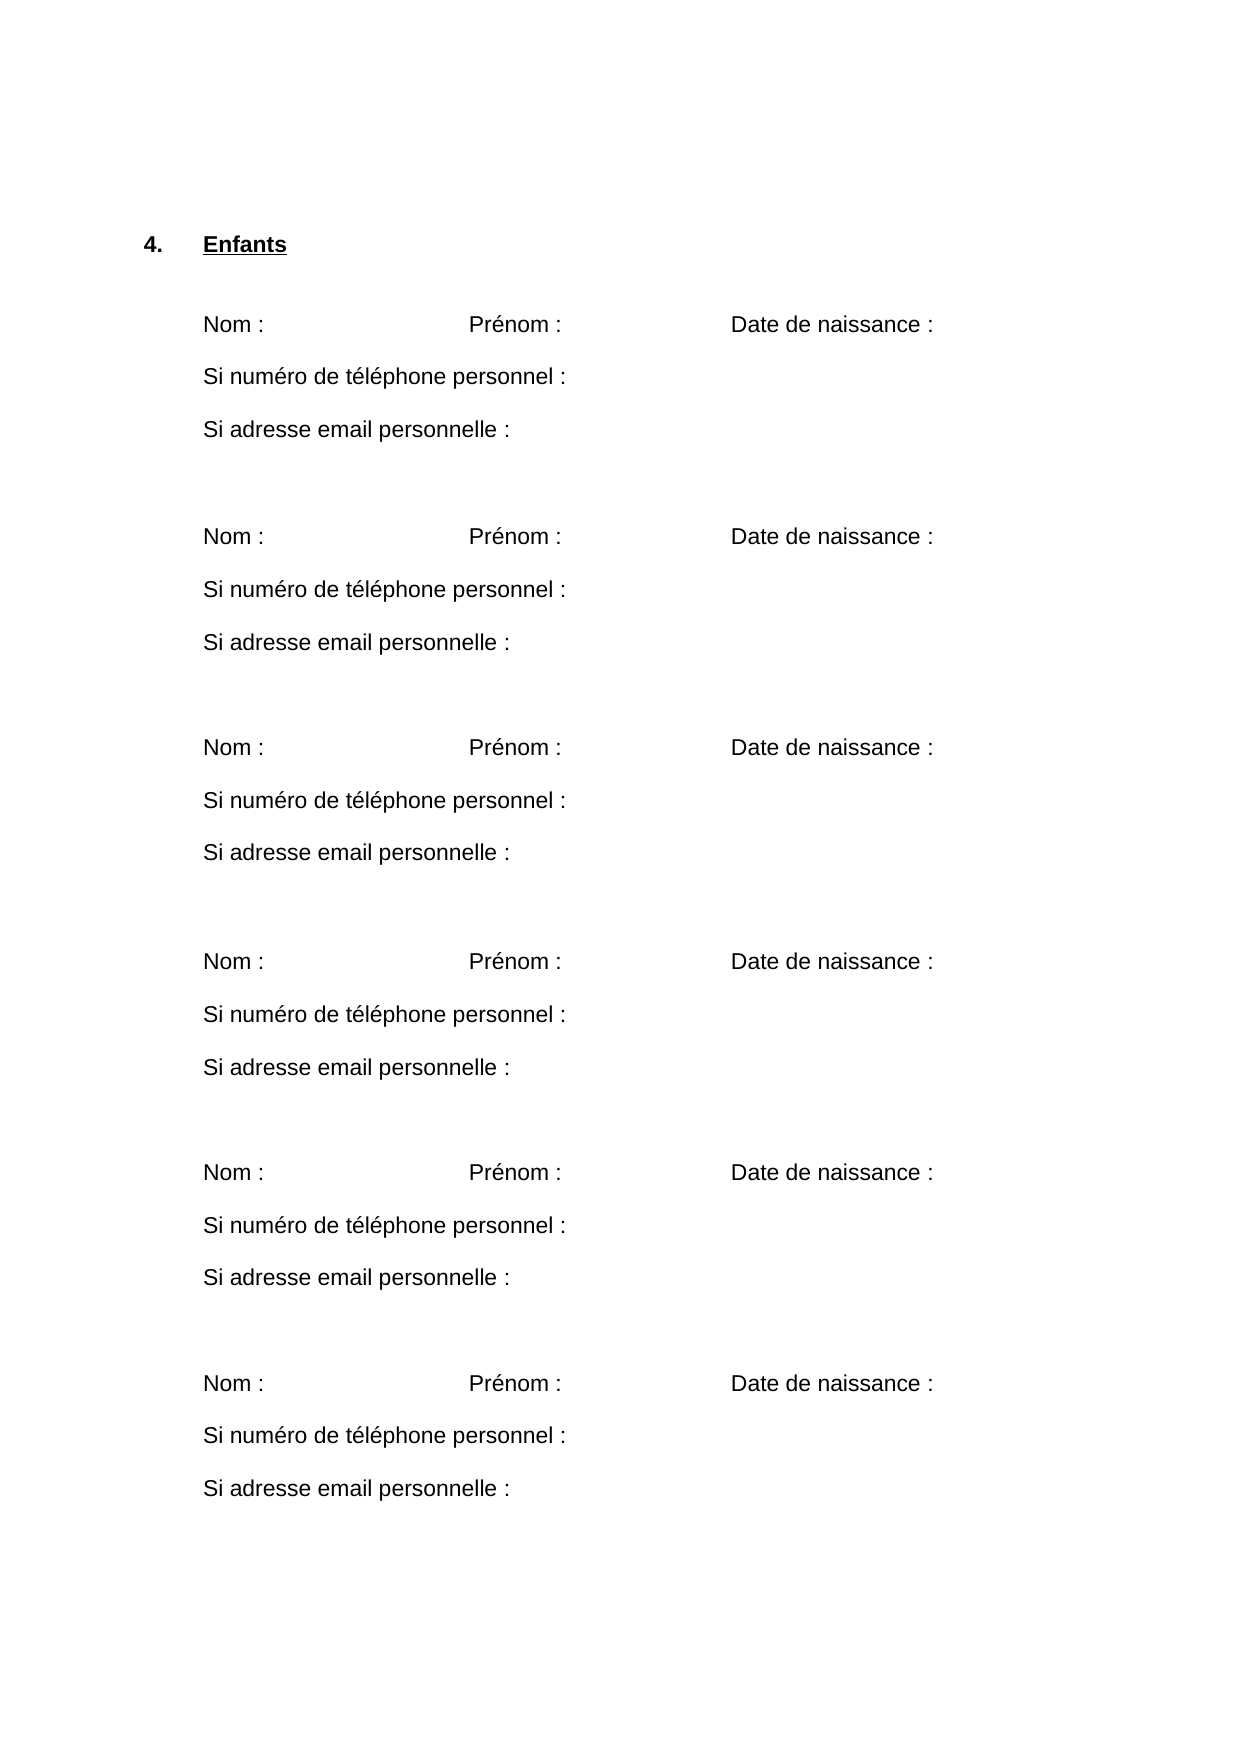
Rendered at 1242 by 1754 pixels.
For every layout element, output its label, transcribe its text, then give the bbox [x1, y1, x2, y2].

text Si adresse email personnelle : [144, 839, 1119, 866]
text Si adresse email personnelle : [144, 1053, 1119, 1080]
text Si adresse email personnelle : [144, 1475, 1119, 1501]
text Si numéro de téléphone personnel : [144, 1212, 1119, 1238]
text 4. Enfants [144, 231, 1119, 258]
text Si numéro de téléphone personnel : [144, 1422, 1119, 1449]
text Nom : Prénom : Date de naissance : [144, 523, 1119, 549]
text Si numéro de téléphone personnel : [144, 787, 1119, 813]
text Si numéro de téléphone personnel : [144, 1001, 1119, 1027]
text Nom : Prénom : Date de naissance : [144, 311, 1119, 337]
text Si adresse email personnelle : [144, 416, 1119, 442]
text Nom : Prénom : Date de naissance : [144, 1370, 1119, 1396]
text Nom : Prénom : Date de naissance : [144, 1159, 1119, 1185]
text Si numéro de téléphone personnel : [144, 363, 1119, 389]
text Si numéro de téléphone personnel : [144, 576, 1119, 602]
text Si adresse email personnelle : [144, 628, 1119, 655]
text Si adresse email personnelle : [144, 1264, 1119, 1291]
text Nom : Prénom : Date de naissance : [144, 734, 1119, 760]
text Nom : Prénom : Date de naissance : [144, 948, 1119, 974]
